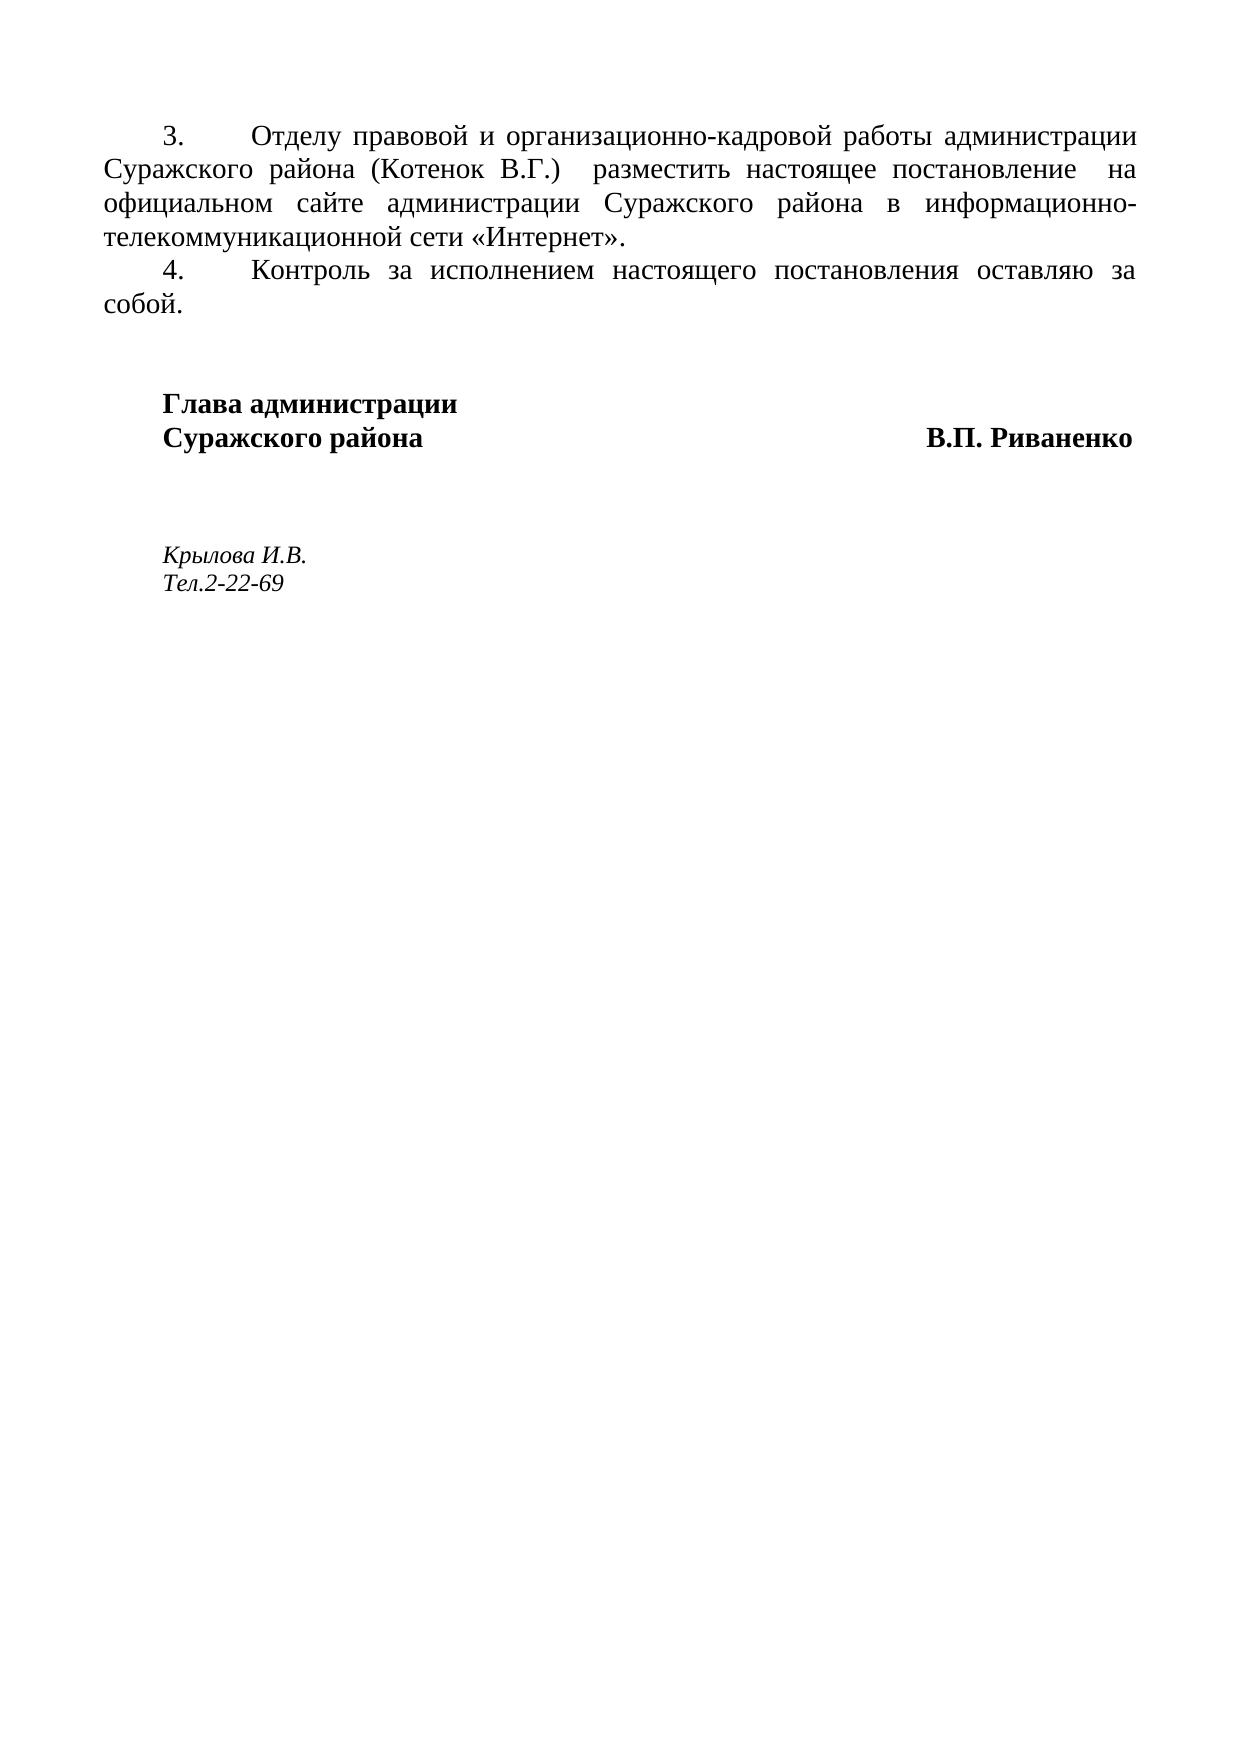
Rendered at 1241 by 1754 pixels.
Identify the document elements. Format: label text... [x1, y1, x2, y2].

text Суражского района В.П. Риваненко [103, 420, 1137, 453]
text Крылова И.В. [103, 540, 1137, 568]
list Контроль за исполнением настоящего постановления оставляю за собой. [103, 252, 1137, 319]
text Тел.2-22-69 [103, 568, 1137, 597]
list Отделу правовой и организационно-кадровой работы администрации Суражского района (Котенок В.Г.) разместить настоящее постановление на официальном сайте администрации Суражского района в информационно-телекоммуникационной сети «Интернет». [103, 118, 1137, 252]
text Глава администрации [103, 386, 1137, 420]
